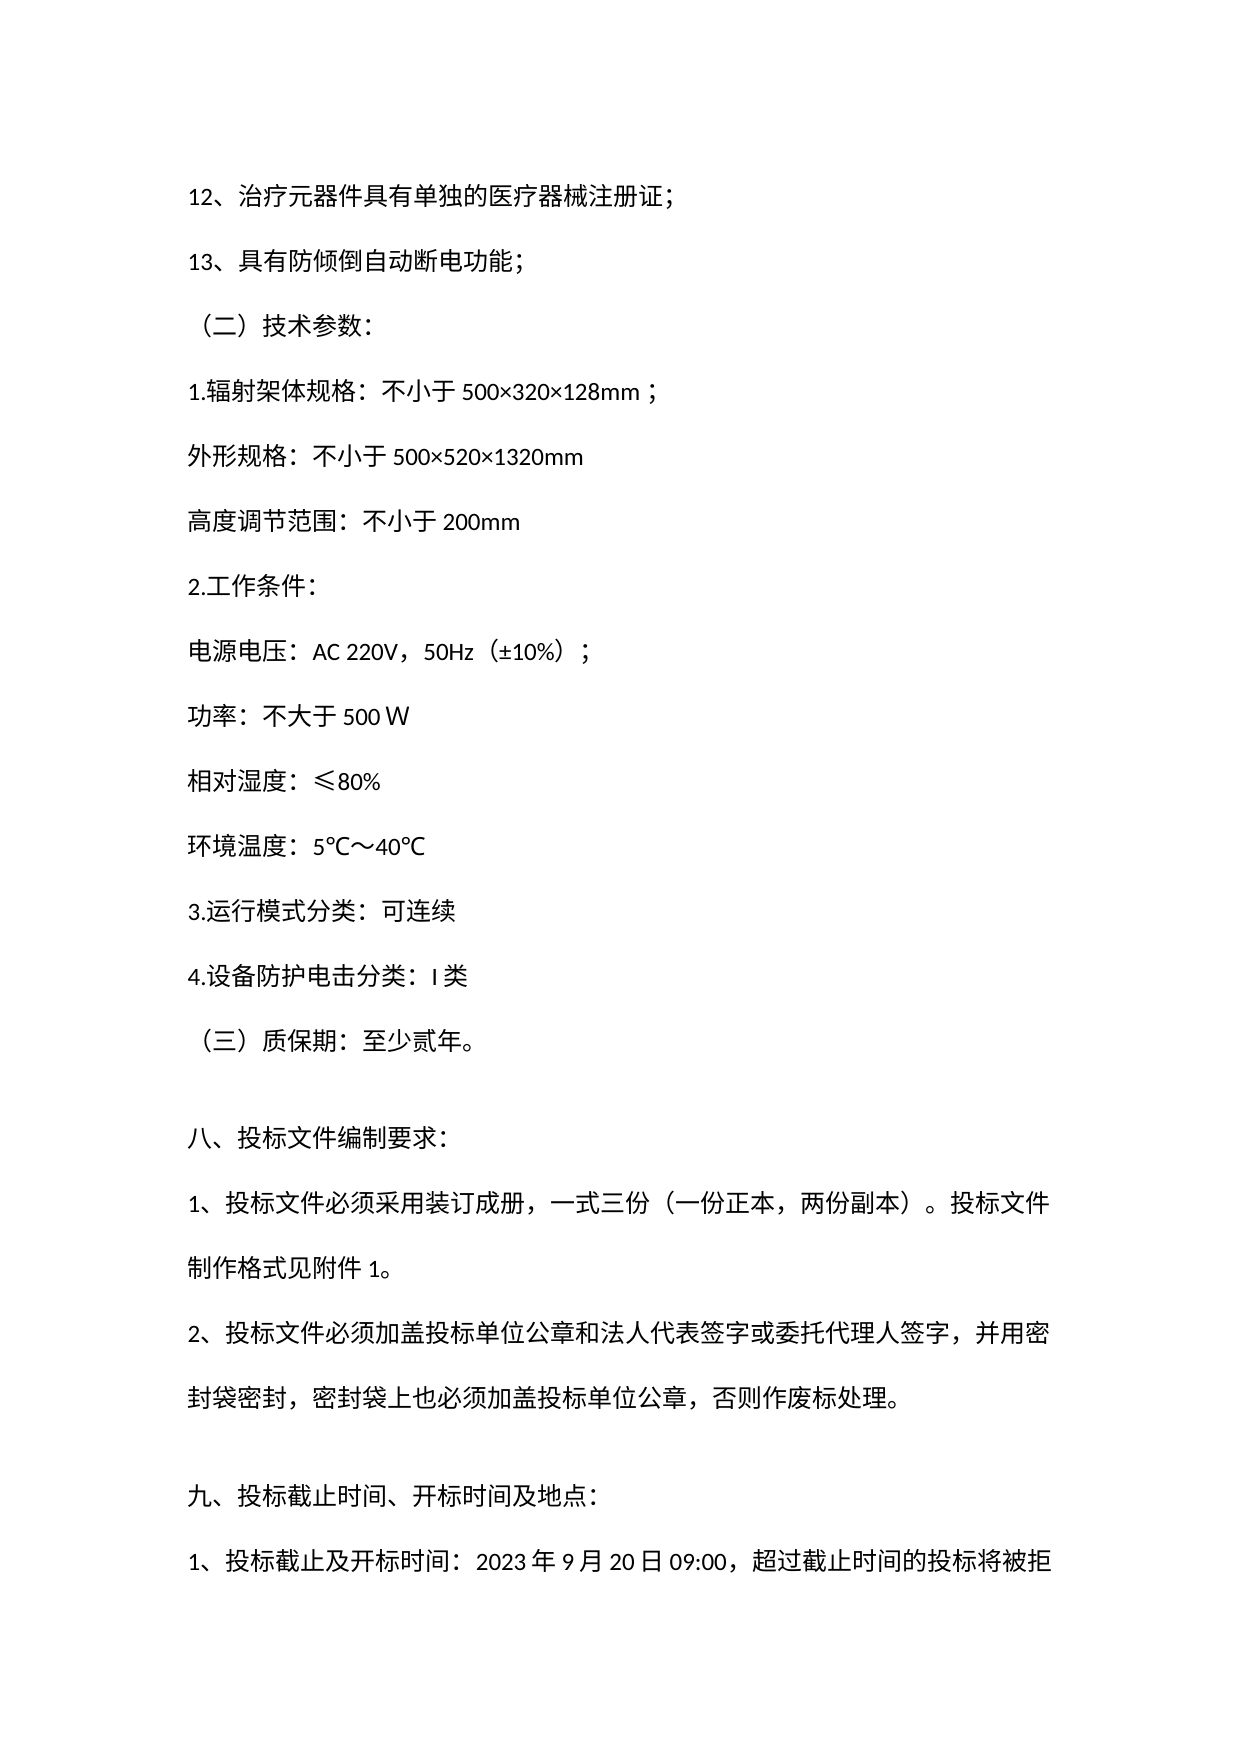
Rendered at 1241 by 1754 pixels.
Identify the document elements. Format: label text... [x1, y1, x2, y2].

text 12、治疗元器件具有单独的医疗器械注册证； [187, 162, 1053, 227]
text 4.设备防护电击分类：I类 [187, 942, 1053, 1007]
text 九、投标截止时间、开标时间及地点： [187, 1462, 1053, 1527]
text 电源电压：AC 220V，50Hz（±10%）； [187, 617, 1053, 682]
text 3.运行模式分类：可连续 [187, 877, 1053, 942]
text 1.辐射架体规格：不小于500×320×128mm ； [187, 357, 1053, 422]
text 环境温度：5℃～40℃ [187, 812, 1053, 877]
text （二）技术参数： [187, 292, 1053, 357]
text 高度调节范围：不小于200mm [187, 487, 1053, 552]
text 外形规格：不小于500×520×1320mm [187, 422, 1053, 487]
text 1、投标文件必须采用装订成册，一式三份（一份正本，两份副本）。投标文件制作格式见附件1。 [187, 1169, 1053, 1299]
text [187, 1527, 1053, 1592]
text 2、投标文件必须加盖投标单位公章和法人代表签字或委托代理人签字，并用密封袋密封，密封袋上也必须加盖投标单位公章，否则作废标处理。 [187, 1299, 1053, 1429]
text （三）质保期：至少贰年。 [187, 1007, 1053, 1072]
text 2.工作条件： [187, 552, 1053, 617]
text 相对湿度：≤80% [187, 747, 1053, 812]
text 八、投标文件编制要求： [187, 1104, 1053, 1169]
text 功率：不大于500Ｗ [187, 682, 1053, 747]
text 13、具有防倾倒自动断电功能； [187, 227, 1053, 292]
